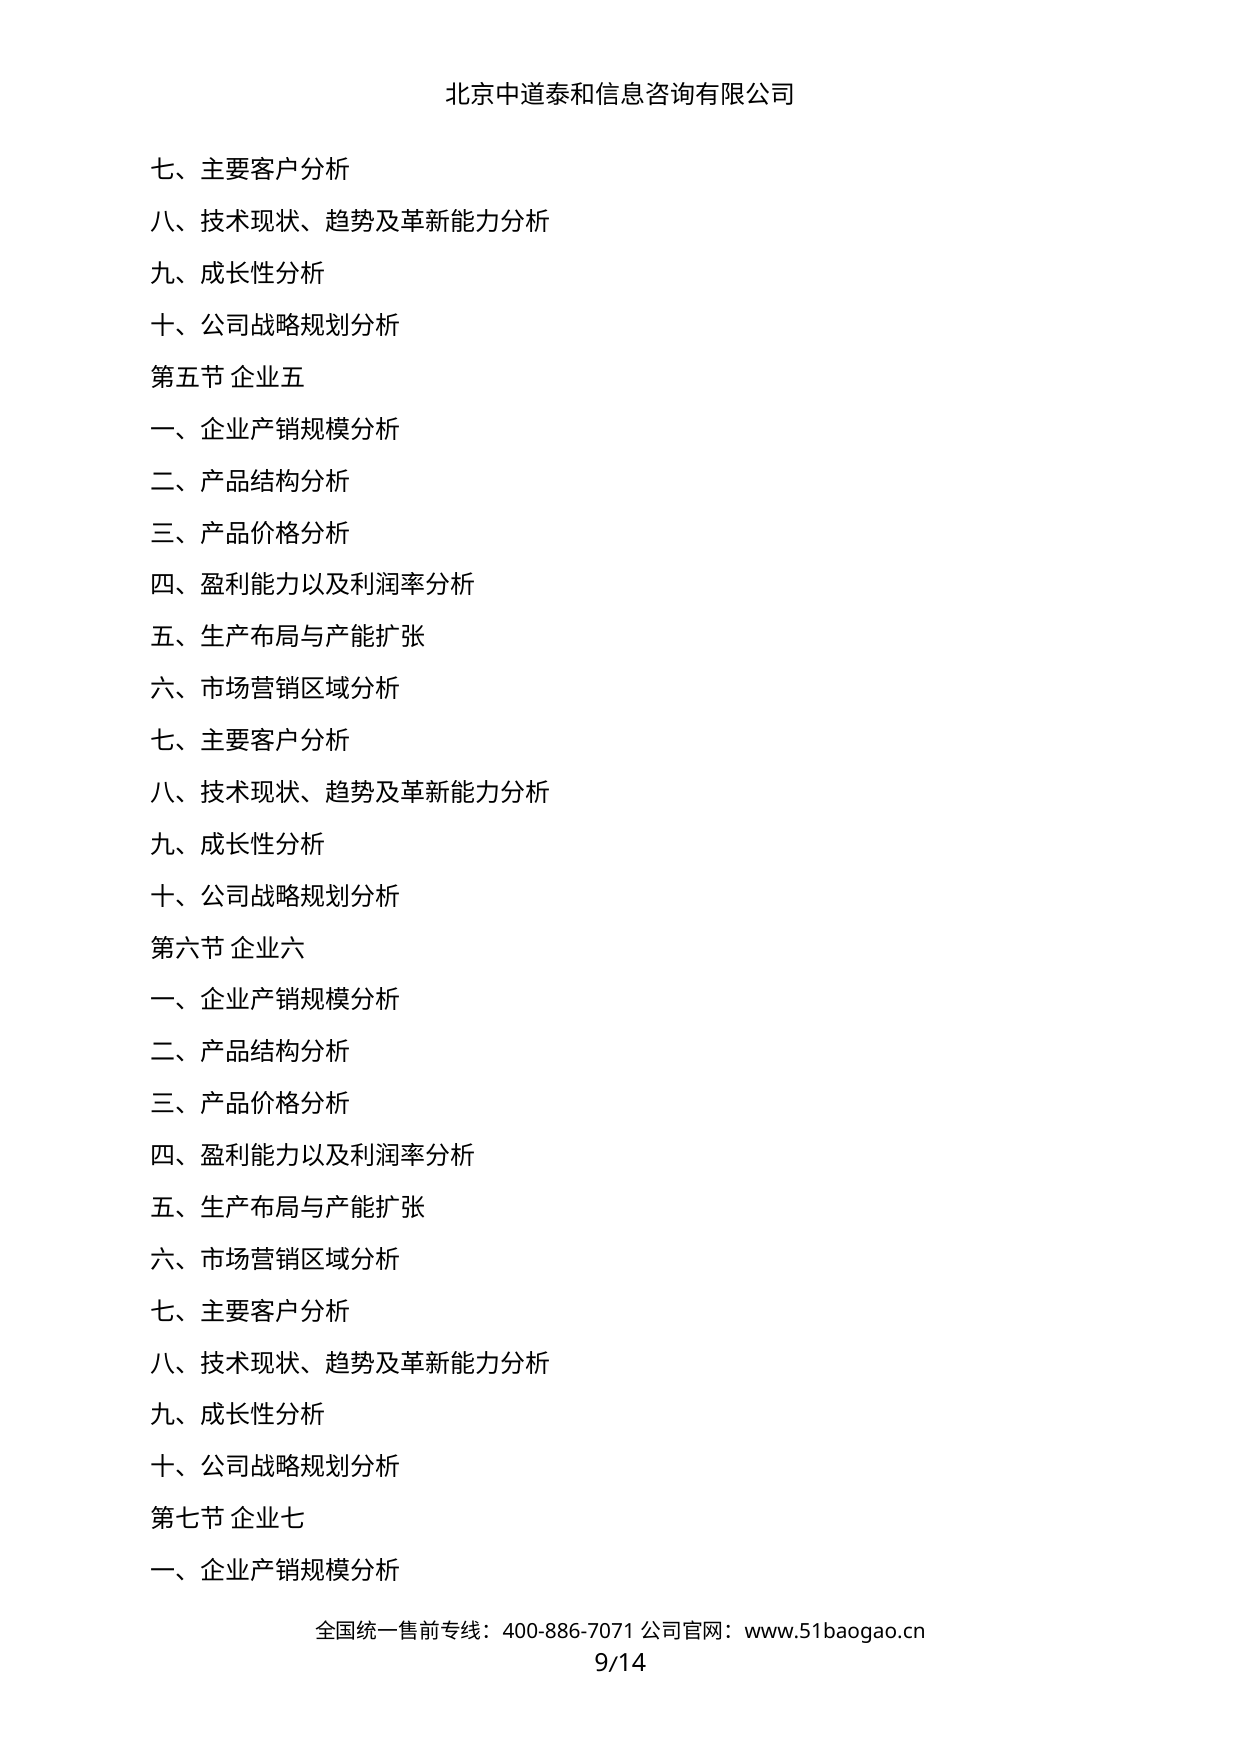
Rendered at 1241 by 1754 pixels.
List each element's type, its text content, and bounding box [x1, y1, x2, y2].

text 七、主要客户分析 [150, 1291, 1090, 1327]
text 六、市场营销区域分析 [150, 1239, 1090, 1276]
text 九、成长性分析 [150, 1395, 1090, 1431]
text 一、企业产销规模分析 [150, 1551, 1090, 1587]
text 十、公司战略规划分析 [150, 876, 1090, 912]
text 六、市场营销区域分析 [150, 669, 1090, 705]
text 八、技术现状、趋势及革新能力分析 [150, 1343, 1090, 1379]
text 十、公司战略规划分析 [150, 306, 1090, 342]
text 四、盈利能力以及利润率分析 [150, 1136, 1090, 1172]
text 第六节 企业六 [150, 928, 1090, 964]
text 十、公司战略规划分析 [150, 1447, 1090, 1483]
text 三、产品价格分析 [150, 513, 1090, 549]
text 第七节 企业七 [150, 1499, 1090, 1535]
text 七、主要客户分析 [150, 150, 1090, 186]
text 八、技术现状、趋势及革新能力分析 [150, 772, 1090, 809]
text 九、成长性分析 [150, 824, 1090, 861]
text 四、盈利能力以及利润率分析 [150, 565, 1090, 601]
text 五、生产布局与产能扩张 [150, 617, 1090, 653]
text 二、产品结构分析 [150, 461, 1090, 497]
text 三、产品价格分析 [150, 1084, 1090, 1120]
text 九、成长性分析 [150, 254, 1090, 290]
text 一、企业产销规模分析 [150, 980, 1090, 1016]
text 五、生产布局与产能扩张 [150, 1187, 1090, 1224]
text 二、产品结构分析 [150, 1032, 1090, 1068]
text 一、企业产销规模分析 [150, 409, 1090, 446]
text 第五节 企业五 [150, 357, 1090, 394]
text 七、主要客户分析 [150, 721, 1090, 757]
text 八、技术现状、趋势及革新能力分析 [150, 202, 1090, 238]
